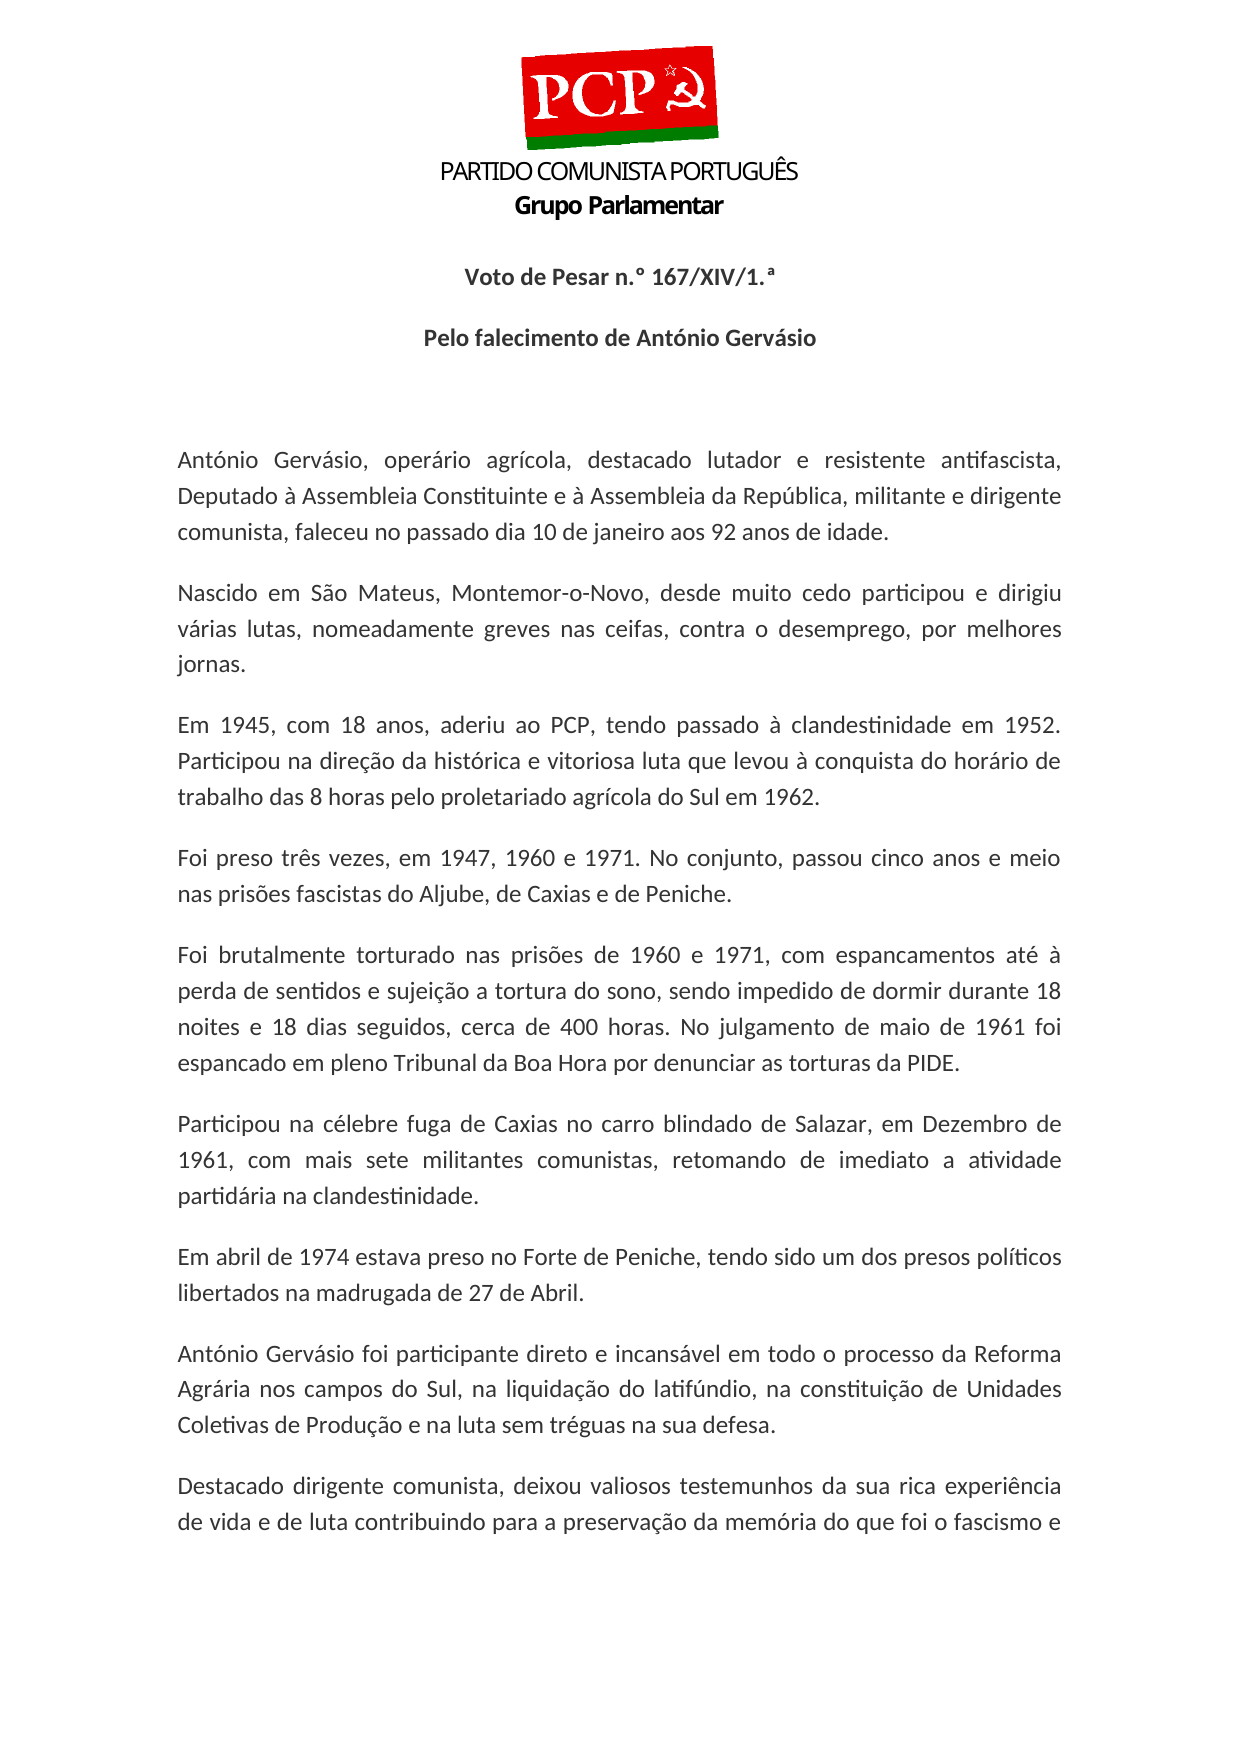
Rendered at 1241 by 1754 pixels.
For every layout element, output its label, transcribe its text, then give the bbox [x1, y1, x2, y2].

text Em abril de 1974 estava preso no Forte de Peniche, tendo sido um dos presos políticos libertados na madrugada de 27 de Abril. [177, 1235, 1063, 1307]
text Foi brutalmente torturado nas prisões de 1960 e 1971, com espancamentos até à perda de sentidos e sujeição a tortura do sono, sendo impedido de dormir durante 18 noites e 18 dias seguidos, cerca de 400 horas. No julgamento de maio de 1961 foi espancado em pleno Tribunal da Boa Hora por denunciar as torturas da PIDE. [177, 934, 1063, 1078]
picture [513, 35, 727, 154]
text António Gervásio foi participante direto e incansável em todo o processo da Reforma Agrária nos campos do Sul, na liquidação do latifúndio, na constituição de Unidades Coletivas de Produção e na luta sem tréguas na sua defesa. [177, 1332, 1063, 1440]
text Nascido em São Mateus, Montemor-o-Novo, desde muito cedo participou e dirigiu várias lutas, nomeadamente greves nas ceifas, contra o desemprego, por melhores jornas. [177, 571, 1063, 679]
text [177, 1465, 1063, 1537]
text Pelo falecimento de António Gervásio [177, 317, 1063, 353]
text Voto de Pesar n.º 167/XIV/1.ª [177, 256, 1063, 292]
text Em 1945, com 18 anos, aderiu ao PCP, tendo passado à clandestinidade em 1952. Participou na direção da histórica e vitoriosa luta que levou à conquista do horário de trabalho das 8 horas pelo proletariado agrícola do Sul em 1962. [177, 704, 1063, 812]
text Participou na célebre fuga de Caxias no carro blindado de Salazar, em Dezembro de 1961, com mais sete militantes comunistas, retomando de imediato a atividade partidária na clandestinidade. [177, 1103, 1063, 1210]
text António Gervásio, operário agrícola, destacado lutador e resistente antifascista, Deputado à Assembleia Constituinte e à Assembleia da República, militante e dirigente comunista, faleceu no passado dia 10 de janeiro aos 92 anos de idade. [177, 438, 1063, 546]
text Foi preso três vezes, em 1947, 1960 e 1971. No conjunto, passou cinco anos e meio nas prisões fascistas do Aljube, de Caxias e de Peniche. [177, 837, 1063, 909]
